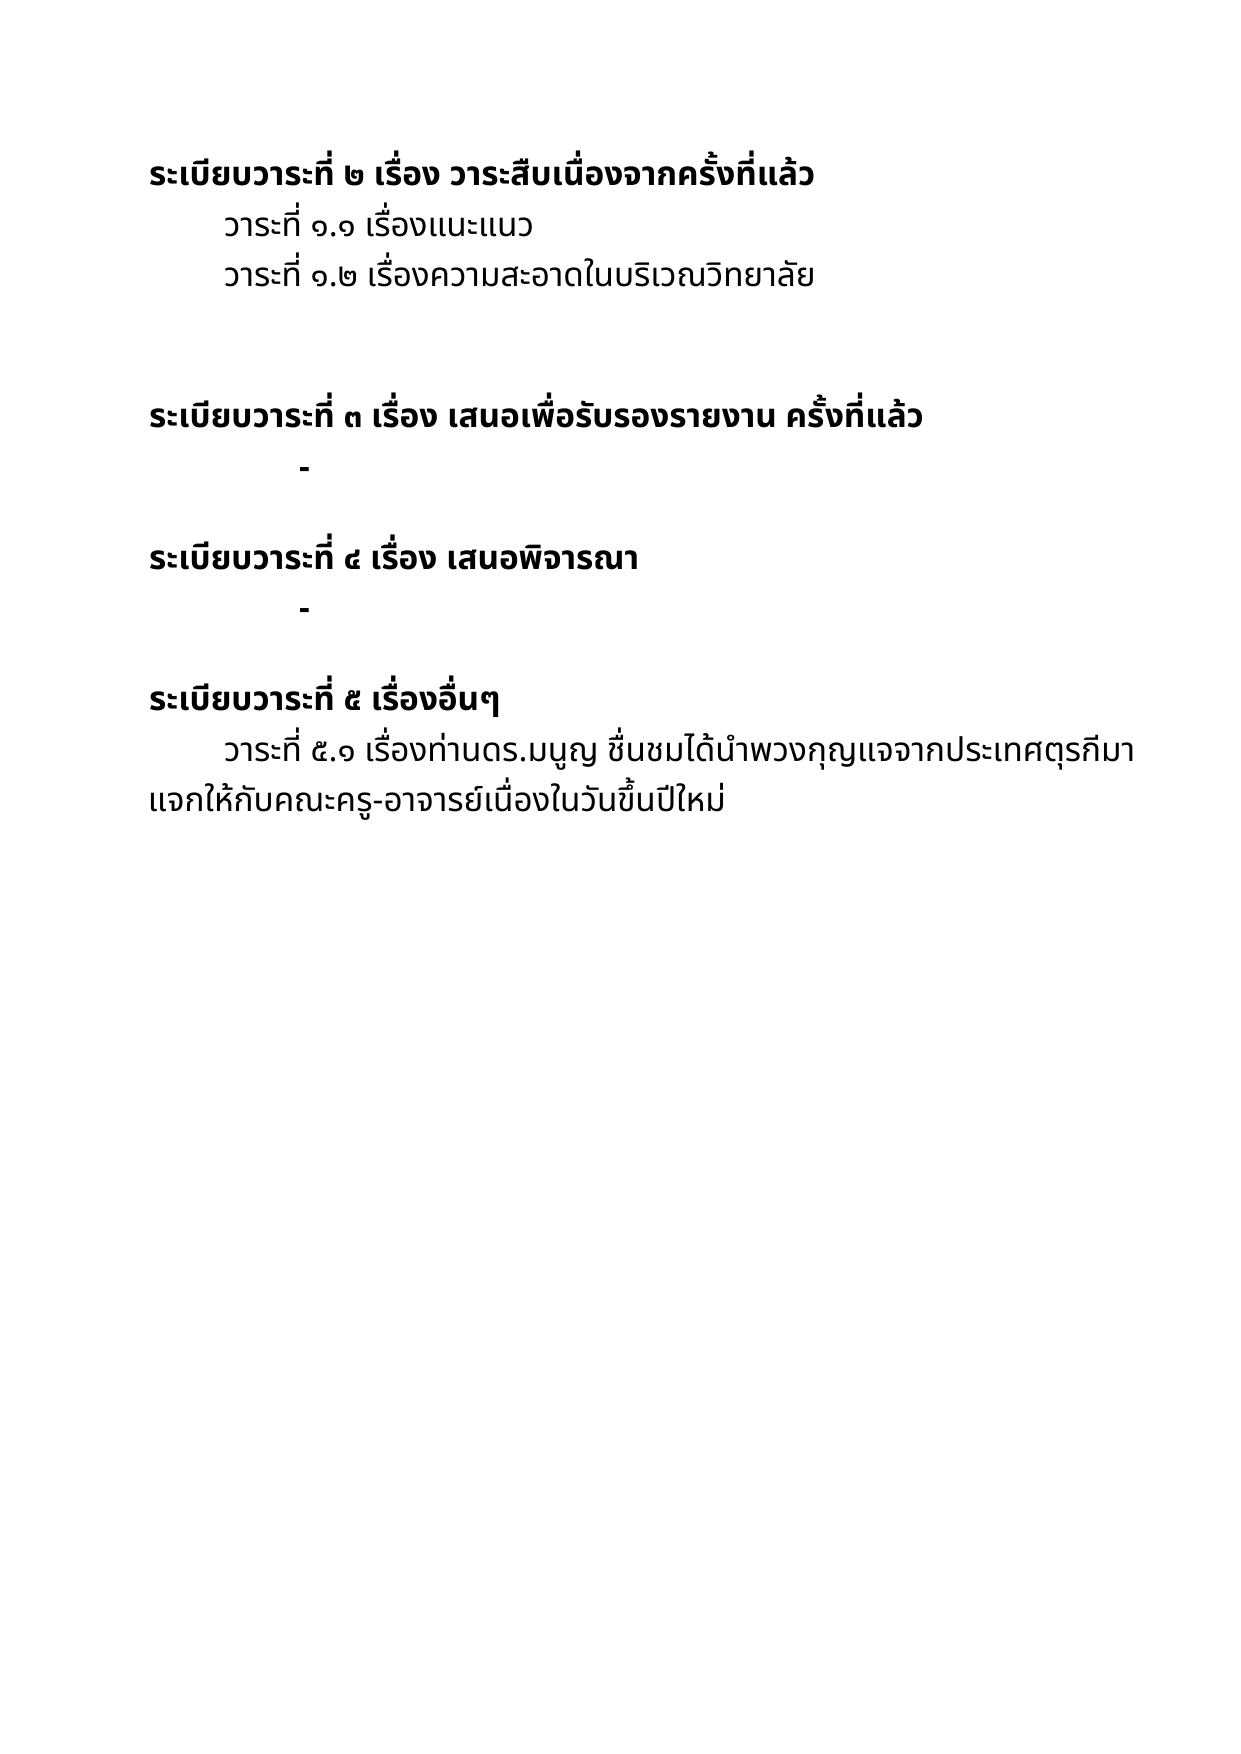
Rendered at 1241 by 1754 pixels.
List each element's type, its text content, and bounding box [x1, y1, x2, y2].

text - [224, 443, 1181, 488]
text ระเบียบวาระที่ ๔ เรื่อง เสนอพิจารณา [74, 534, 1181, 584]
text วาระที่ ๕.๑ เรื่องท่านดร.มนูญ ชื่นชมได้นำพวงกุญแจจากประเทศตุรกีมาแจกให้กับคณะครู-อาจารย์เนื่องในวันขึ้นปีใหม่ [148, 725, 1181, 827]
text วาระที่ ๑.๑ เรื่องแนะแนว [74, 200, 1181, 251]
text วาระที่ ๑.๒ เรื่องความสะอาดในบริเวณวิทยาลัย [149, 251, 1181, 302]
text ระเบียบวาระที่ ๒ เรื่อง วาระสืบเนื่องจากครั้งที่แล้ว [74, 150, 1181, 200]
text - [74, 584, 1181, 629]
text ระเบียบวาระที่ ๓ เรื่อง เสนอเพื่อรับรองรายงาน ครั้งที่แล้ว [74, 392, 1181, 443]
text ระเบียบวาระที่ ๕ เรื่องอื่นๆ [74, 675, 1181, 725]
